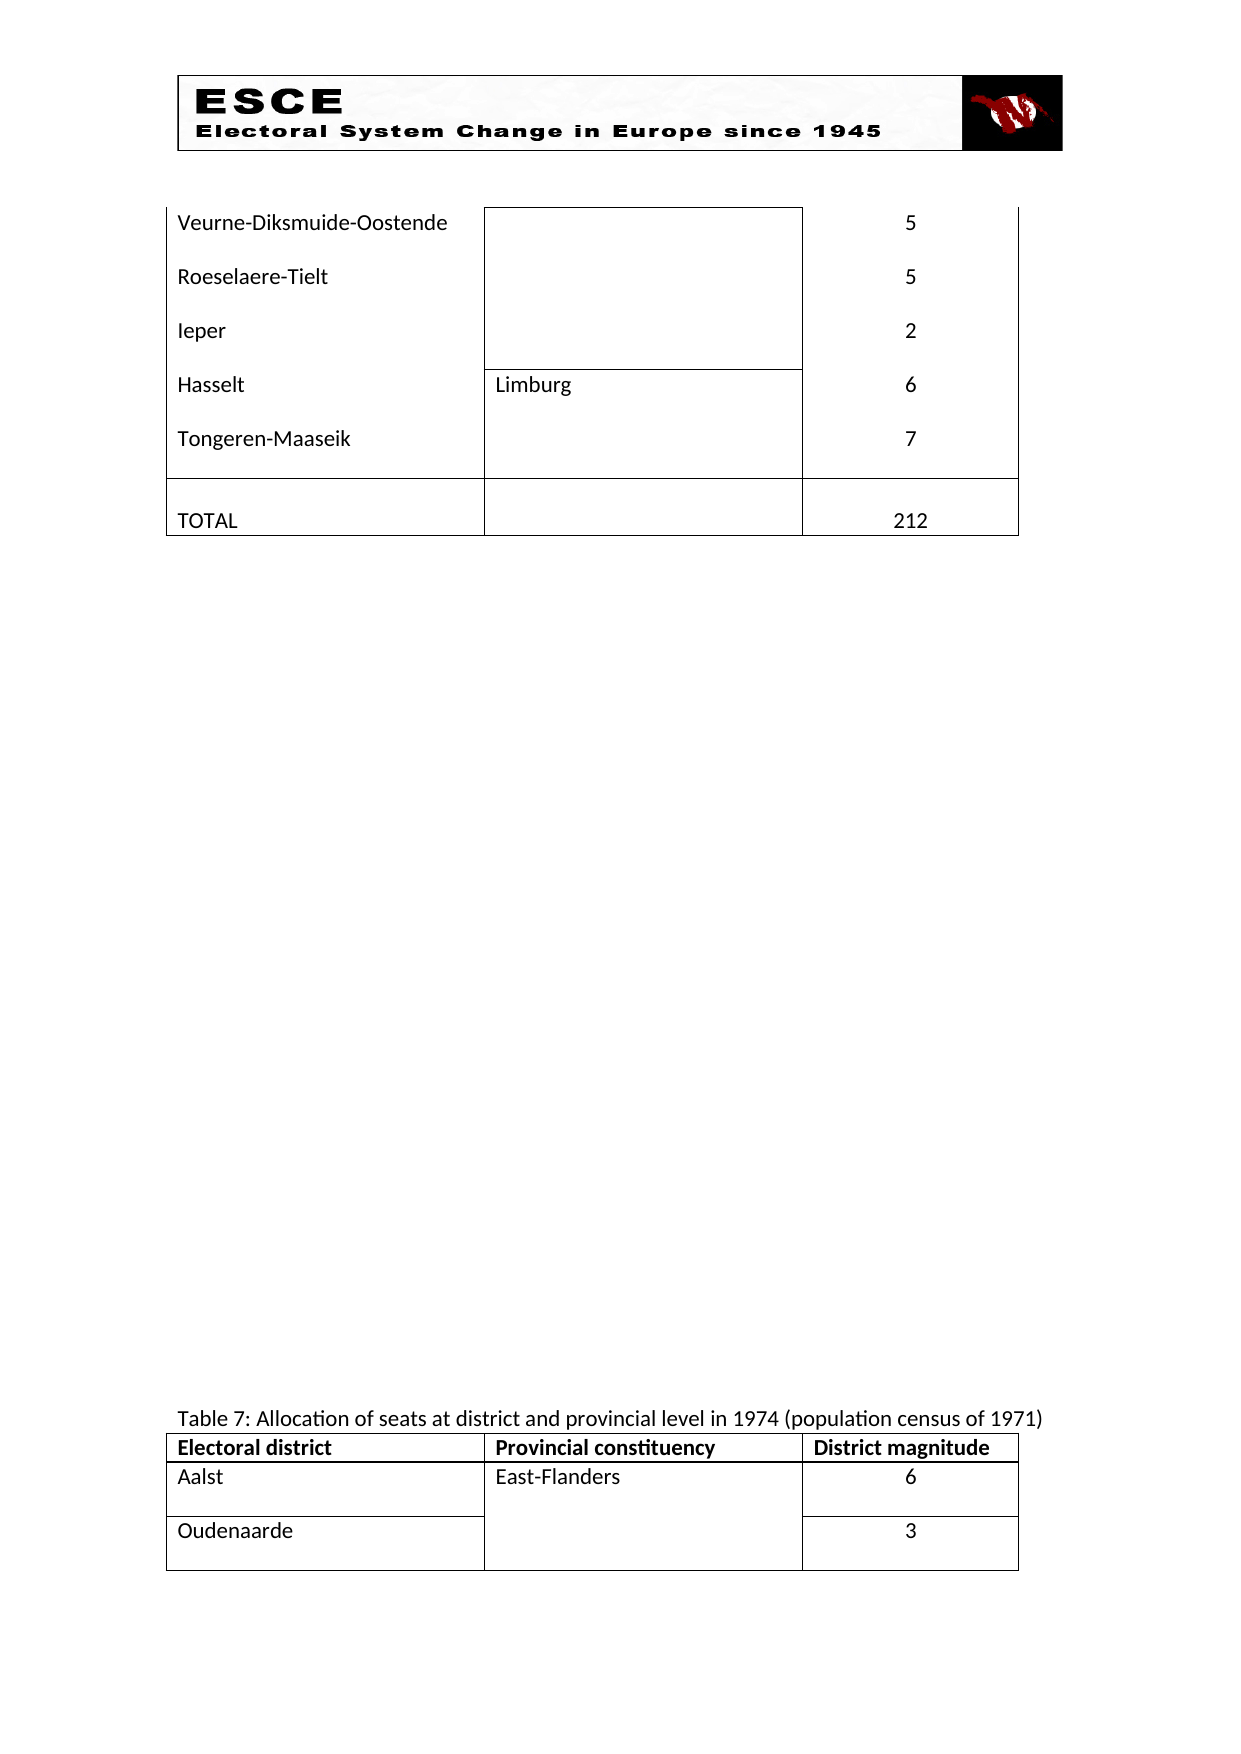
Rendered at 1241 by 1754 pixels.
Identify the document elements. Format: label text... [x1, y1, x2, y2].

picture [177, 75, 1063, 151]
table_header Electoral district [167, 1434, 484, 1461]
table_cell 3 [803, 1517, 1018, 1570]
table_header Provincial constituency [485, 1434, 802, 1461]
table_cell Roeselaere-Tielt [167, 261, 484, 315]
table_cell East-Flanders [485, 1463, 802, 1570]
text Table 7: Allocation of seats at district and provincial level in 1974 (population census of 1971) [177, 1404, 1063, 1432]
table_cell 5 [803, 207, 1018, 261]
table_cell 212 [803, 479, 1018, 535]
table_cell Oudenaarde [167, 1517, 484, 1570]
table_cell 7 [803, 424, 1018, 478]
table_cell Veurne-Diksmuide-Oostende [167, 207, 484, 261]
table_cell TOTAL [167, 479, 484, 535]
table_cell Limburg [485, 370, 802, 478]
table_header District magnitude [803, 1434, 1018, 1461]
table_cell 2 [803, 315, 1018, 369]
table_cell 6 [803, 369, 1018, 423]
table_cell [485, 479, 802, 535]
table_cell 5 [803, 261, 1018, 315]
table_cell Aalst [167, 1463, 484, 1516]
table_cell Hasselt [167, 369, 484, 423]
table_cell 6 [803, 1463, 1018, 1516]
table_cell Ieper [167, 315, 484, 369]
table_cell Tongeren-Maaseik [167, 424, 484, 478]
